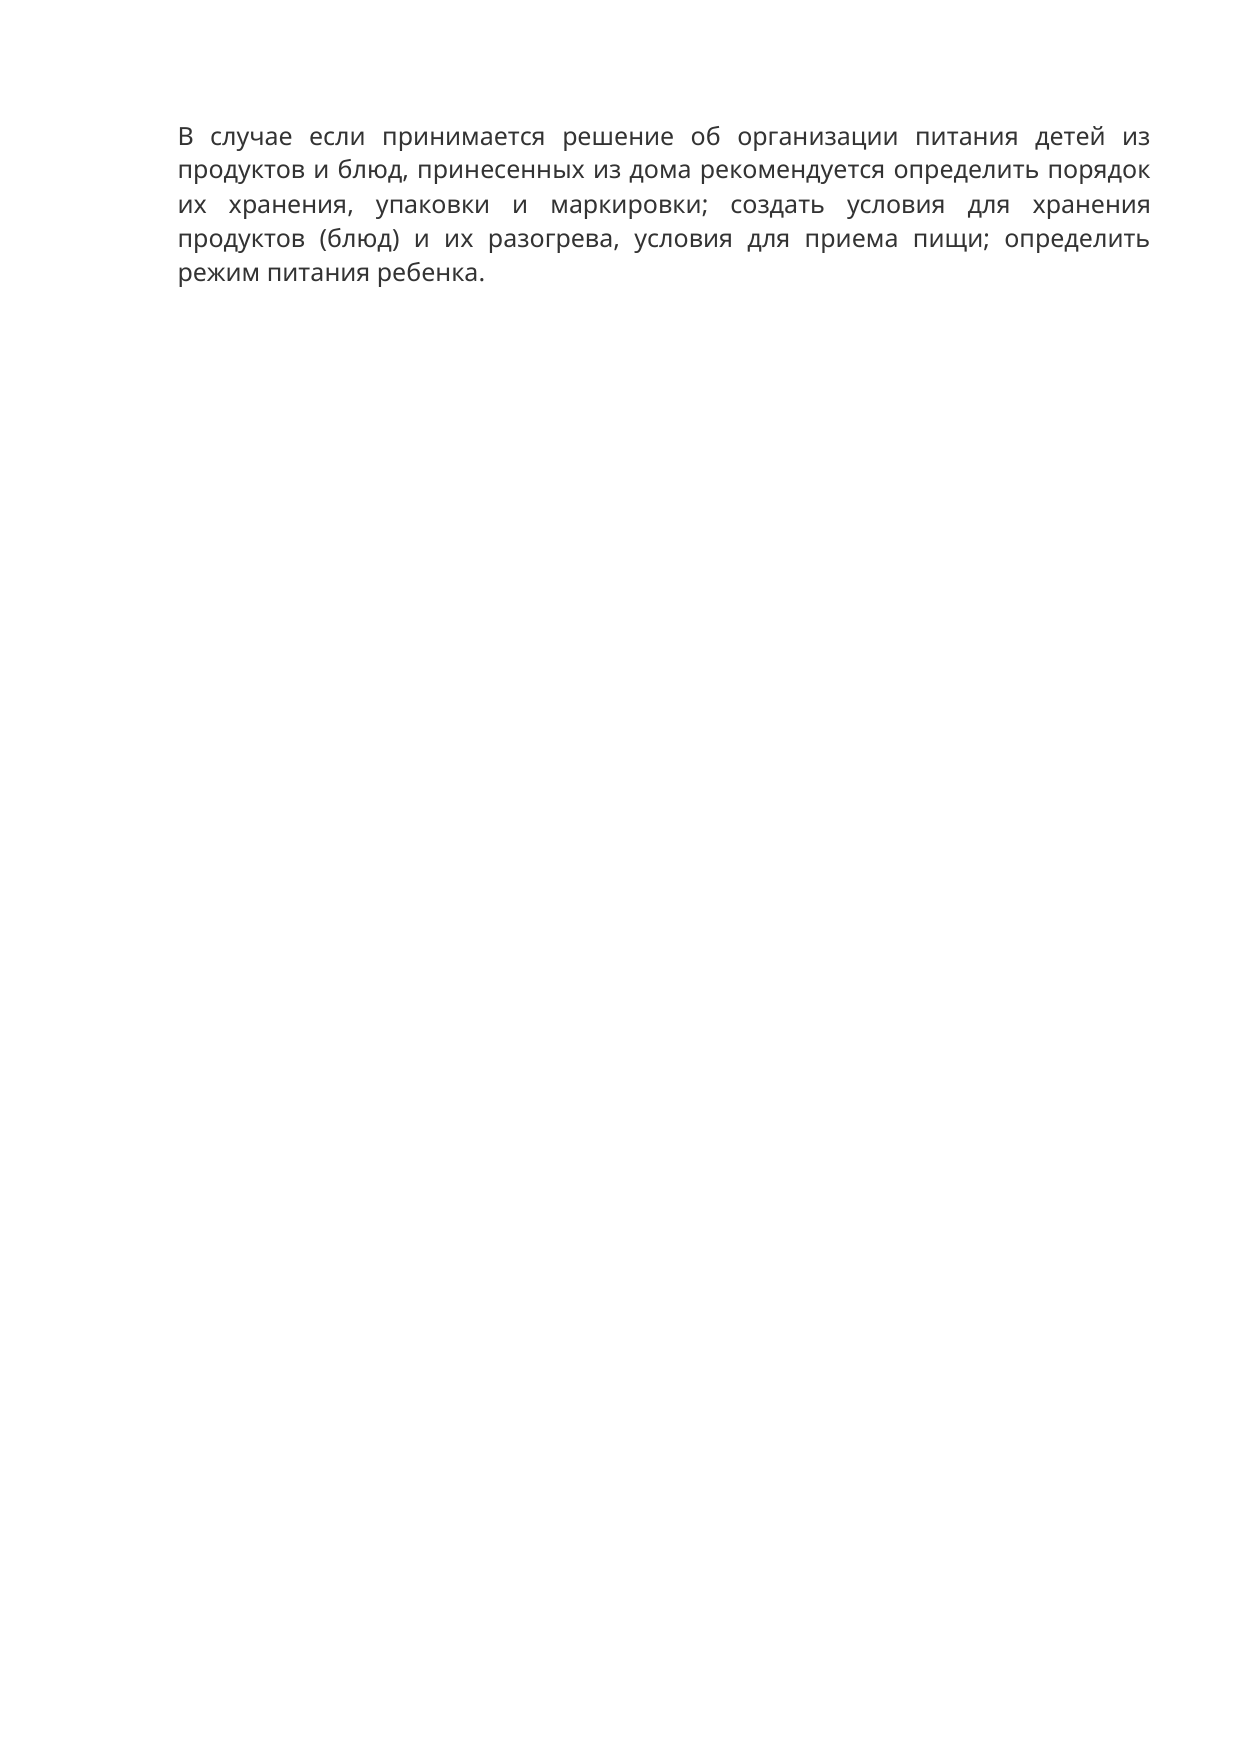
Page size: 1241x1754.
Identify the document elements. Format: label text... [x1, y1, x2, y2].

text В случае если принимается решение об организации питания детей из продуктов и блюд, принесенных из дома рекомендуется определить порядок их хранения, упаковки и маркировки; создать условия для хранения продуктов (блюд) и их разогрева, условия для приема пищи; определить режим питания ребенка. [177, 118, 1152, 288]
